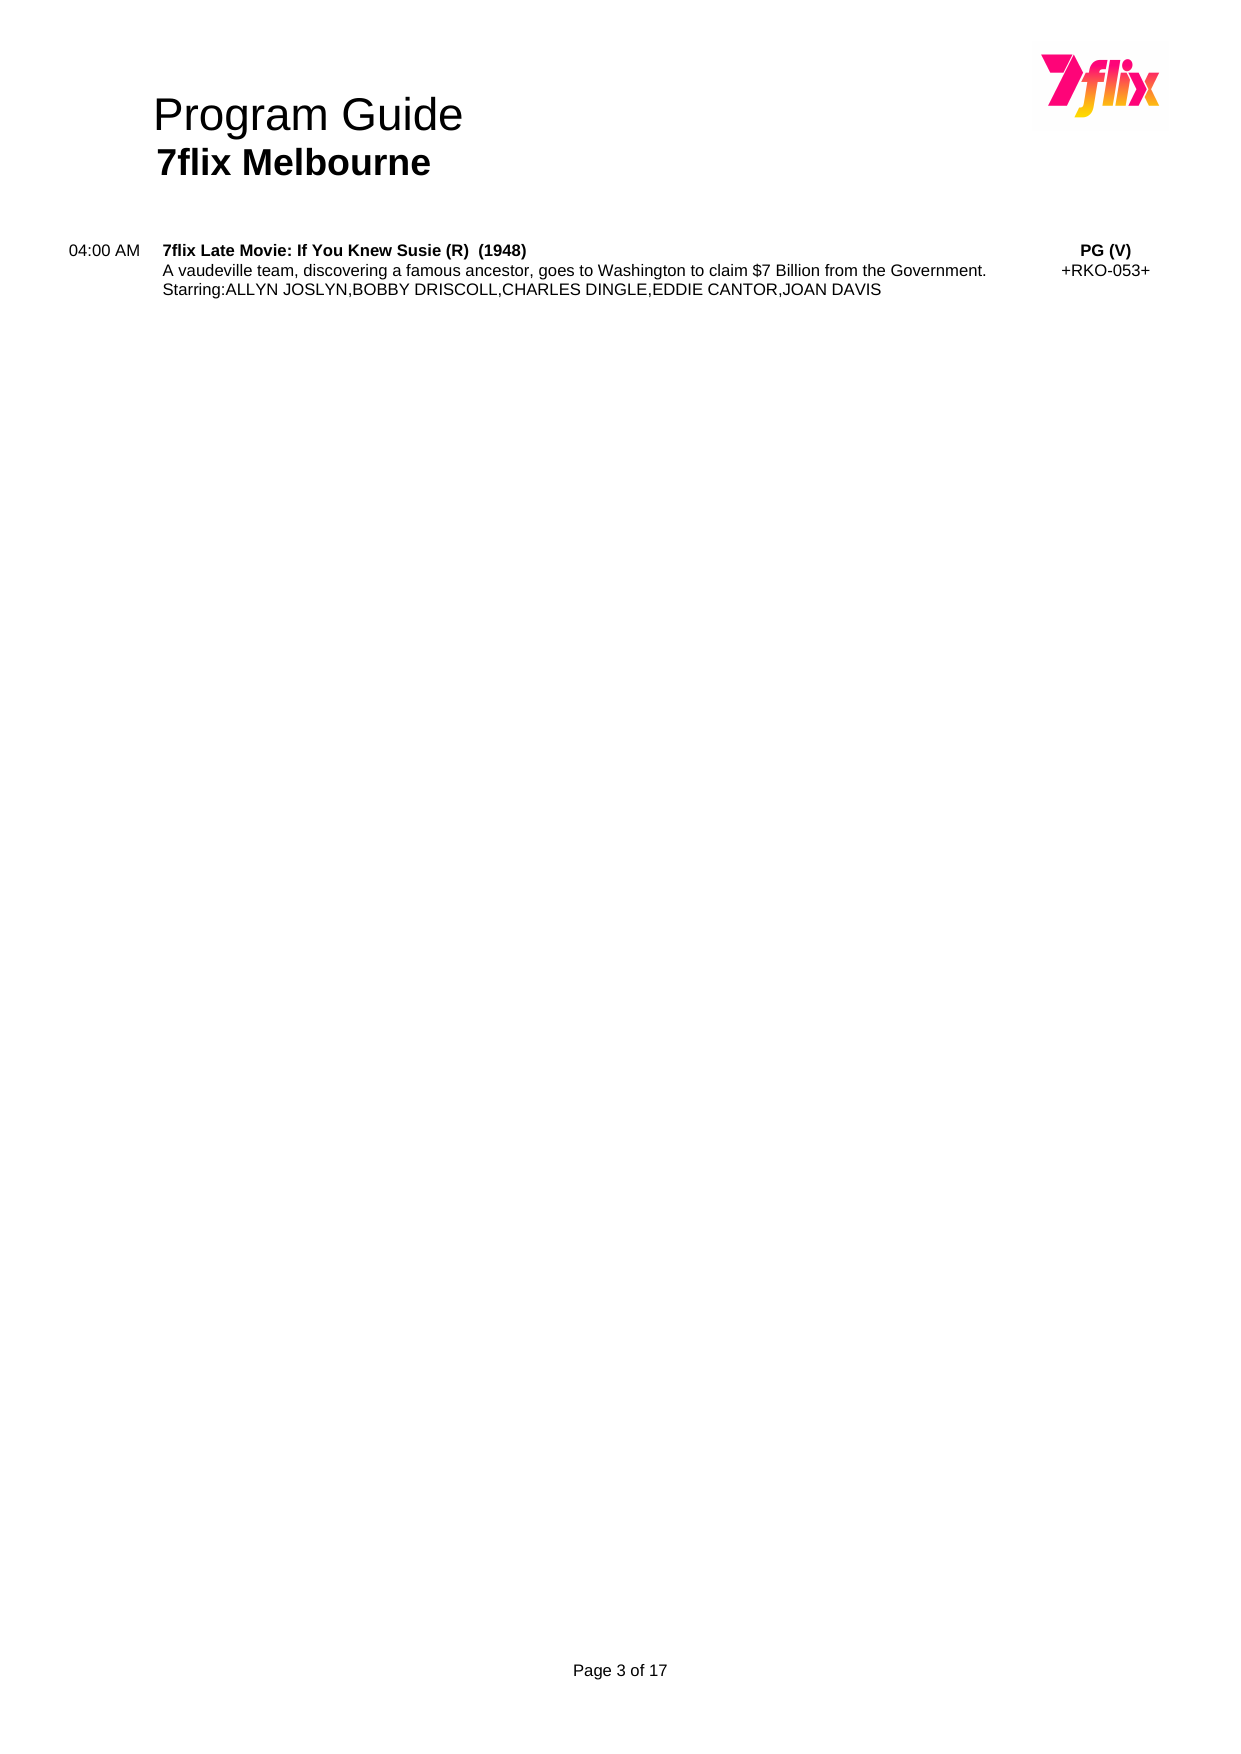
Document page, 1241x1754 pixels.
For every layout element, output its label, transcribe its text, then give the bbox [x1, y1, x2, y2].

table_header 04:00 AM [51, 241, 151, 299]
table_header PG (V) +RKO-053+ [1022, 241, 1189, 299]
table_header 7flix Late Movie: If You Knew Susie (R) (1948) A vaudeville team, discovering a famous ancestor, goes to Washington to claim $7 Billion from the Government. Starring:ALLYN JOSLYN,BOBBY DRISCOLL,CHARLES DINGLE,EDDIE CANTOR,JOAN DAVIS [151, 241, 1022, 299]
picture [1031, 41, 1170, 131]
